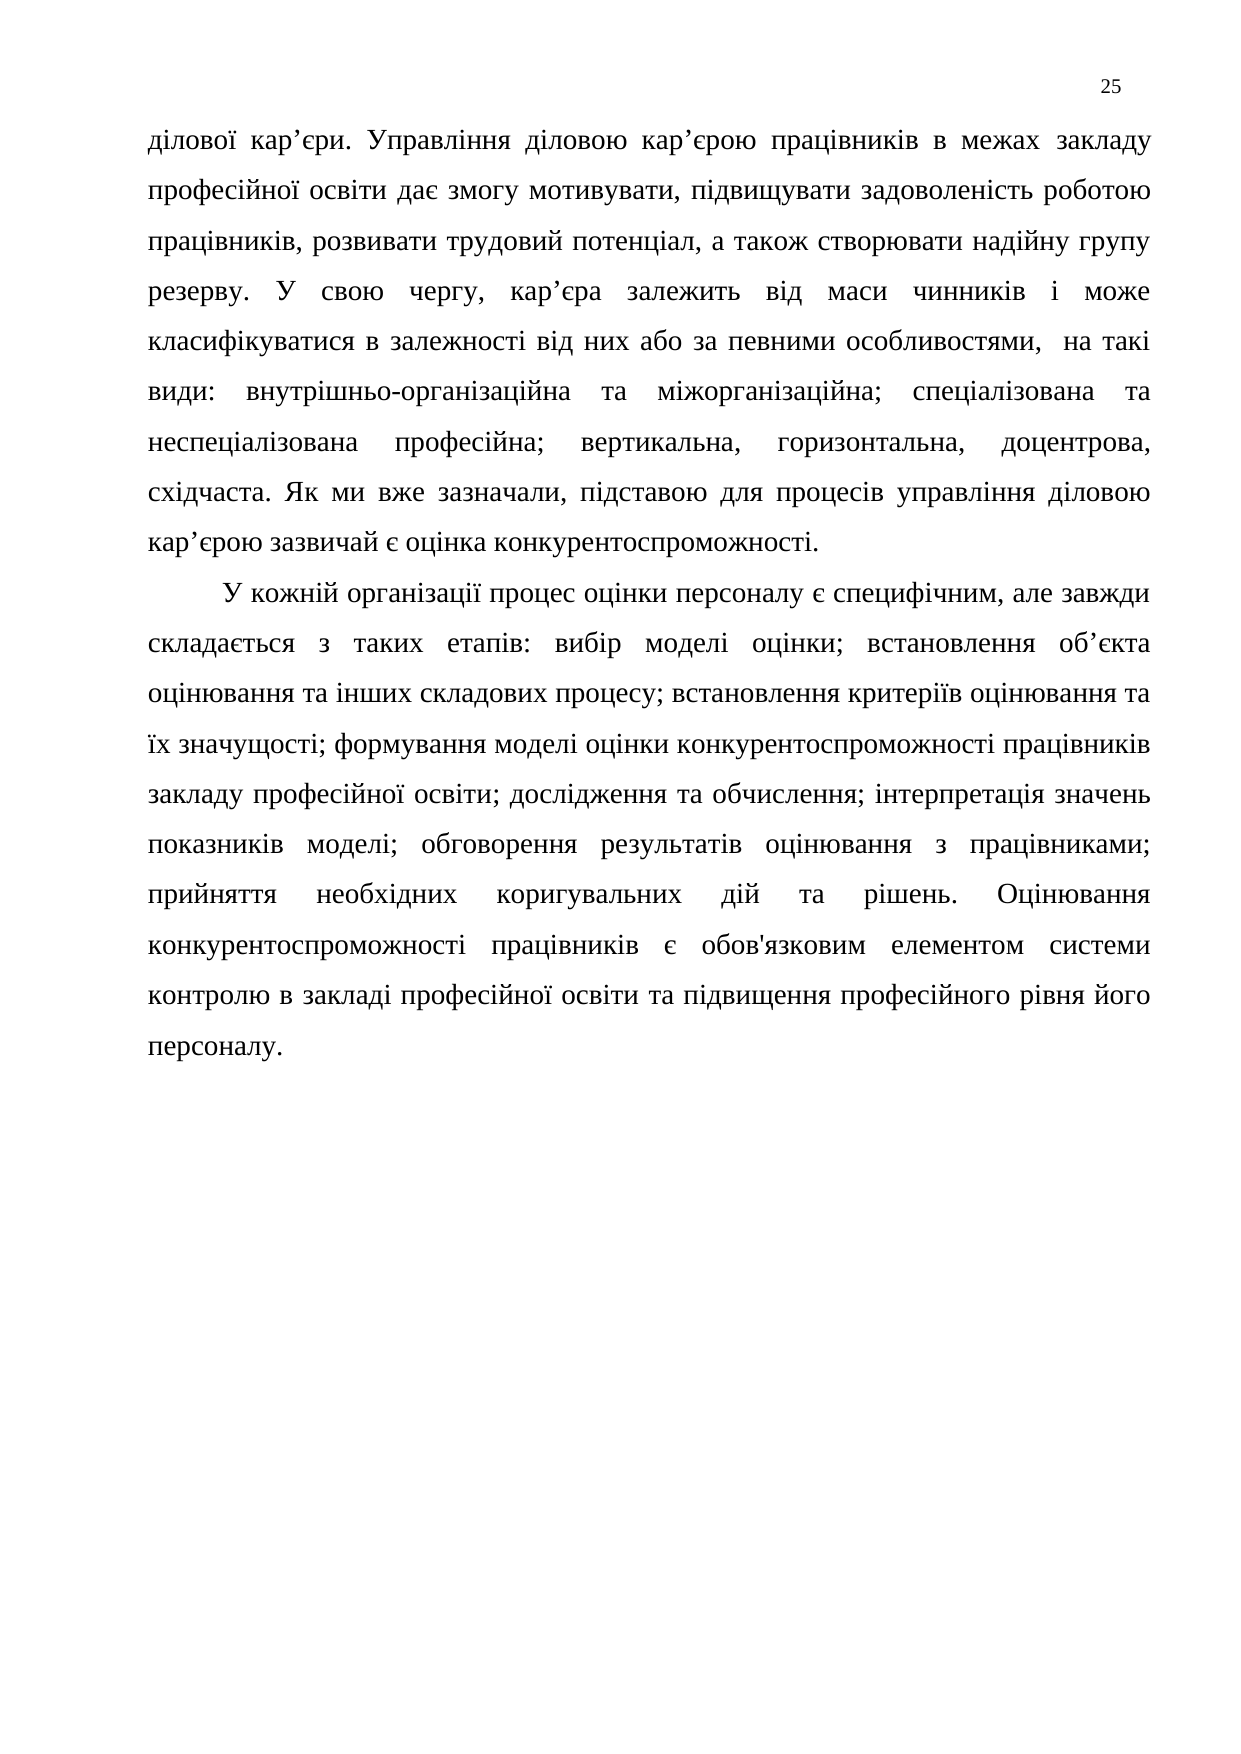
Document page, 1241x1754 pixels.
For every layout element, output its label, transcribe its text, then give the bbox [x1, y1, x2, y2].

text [148, 122, 1152, 558]
text У кожній організації процес оцінки персоналу є специфічним, але завжди складається з таких етапів: вибір моделі оцінки; встановлення об’єкта оцінювання та інших складових процесу; встановлення критеріїв оцінювання та їх значущості; формування моделі оцінки конкурентоспроможності працівників закладу професійної освіти; дослідження та обчислення; інтерпретація значень показників моделі; обговорення результатів оцінювання з працівниками; прийняття необхідних коригувальних дій та рішень. Оцінювання конкурентоспроможності працівників є обов'язковим елементом системи контролю в закладі професійної освіти та підвищення професійного рівня його персоналу. [148, 575, 1152, 1061]
